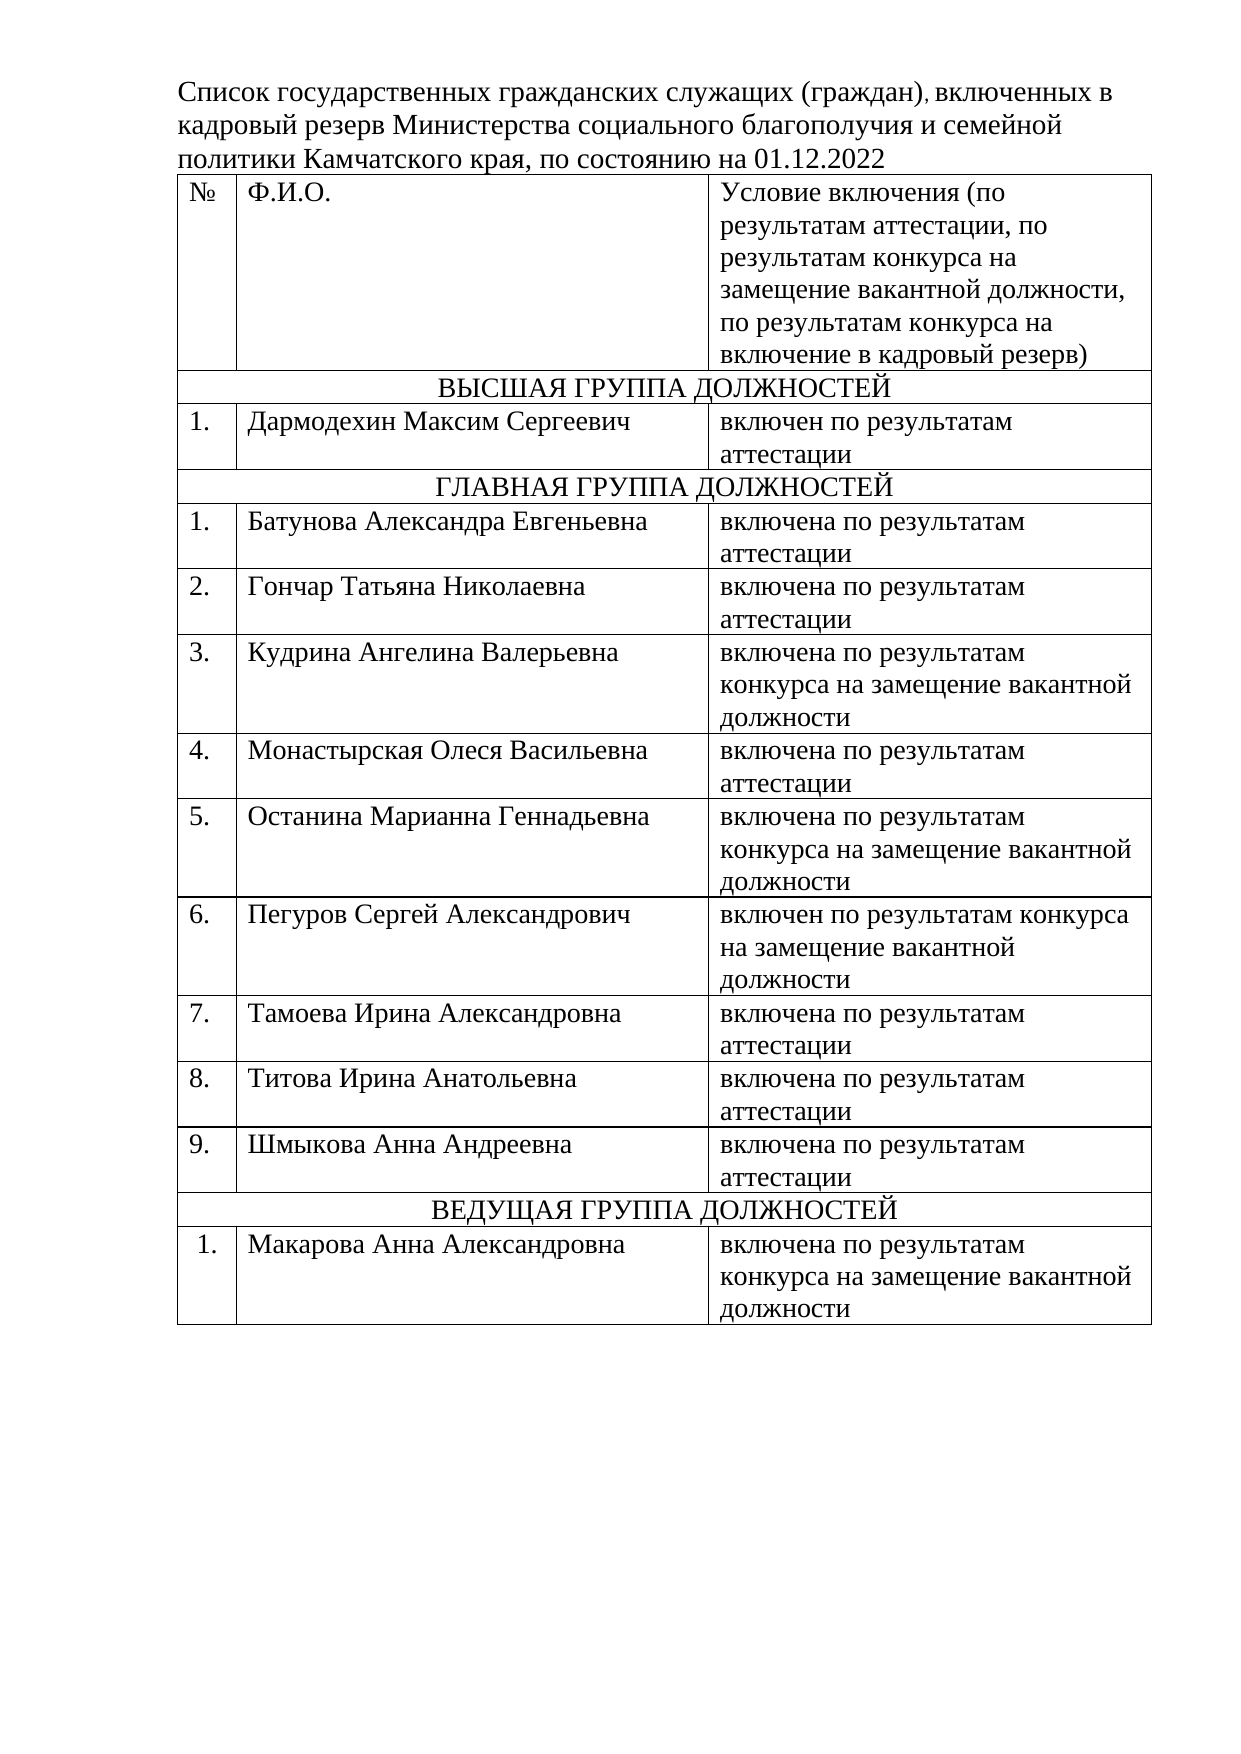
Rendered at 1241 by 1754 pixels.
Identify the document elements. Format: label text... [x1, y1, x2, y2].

table_cell 2. [178, 569, 236, 634]
table_cell 9. [178, 1128, 236, 1192]
table_cell включена по результатам аттестации [709, 504, 1151, 568]
table_cell включена по результатам аттестации [709, 734, 1151, 798]
table_cell 5. [178, 799, 236, 896]
table_cell включена по результатам конкурса на замещение вакантной должности [709, 635, 1151, 732]
table_cell включена по результатам аттестации [709, 569, 1151, 634]
table_cell включена по результатам аттестации [709, 1062, 1151, 1126]
table_cell 8. [178, 1062, 236, 1126]
table_header Условие включения (по результатам аттестации, по результатам конкурса на замещение вакантной должности, по результатам конкурса на включение в кадровый резерв) [709, 175, 1151, 370]
table_cell 1. [178, 404, 236, 469]
table_cell Кудрина Ангелина Валерьевна [237, 635, 708, 732]
table_header № [178, 175, 236, 370]
table_cell включена по результатам конкурса на замещение вакантной должности [709, 1227, 1151, 1324]
table_cell ВЫСШАЯ ГРУППА ДОЛЖНОСТЕЙ [178, 371, 1151, 403]
table_cell 4. [178, 734, 236, 798]
table_cell включена по результатам аттестации [709, 996, 1151, 1061]
table_cell Дармодехин Максим Сергеевич [237, 404, 708, 469]
table_cell включен по результатам конкурса на замещение вакантной должности [709, 898, 1151, 995]
table_cell Макарова Анна Александровна [237, 1227, 708, 1324]
table_cell включена по результатам аттестации [709, 1128, 1151, 1192]
table_cell Титова Ирина Анатольевна [237, 1062, 708, 1126]
table_cell 1. [178, 1227, 236, 1324]
table_cell Монастырская Олеся Васильевна [237, 734, 708, 798]
table_cell включен по результатам аттестации [709, 404, 1151, 469]
table_cell Гончар Татьяна Николаевна [237, 569, 708, 634]
table_cell Батунова Александра Евгеньевна [237, 504, 708, 568]
table_cell Шмыкова Анна Андреевна [237, 1128, 708, 1192]
table_cell 3. [178, 635, 236, 732]
table_cell Пегуров Сергей Александрович [237, 898, 708, 995]
table_cell включена по результатам конкурса на замещение вакантной должности [709, 799, 1151, 896]
table_cell ВЕДУЩАЯ ГРУППА ДОЛЖНОСТЕЙ [178, 1193, 1151, 1226]
table_cell ГЛАВНАЯ ГРУППА ДОЛЖНОСТЕЙ [178, 470, 1151, 502]
table_cell 1. [178, 504, 236, 568]
table_cell 6. [178, 898, 236, 995]
table_cell 7. [178, 996, 236, 1061]
table_header Ф.И.О. [237, 175, 708, 370]
table_cell Останина Марианна Геннадьевна [237, 799, 708, 896]
table_cell Тамоева Ирина Александровна [237, 996, 708, 1061]
